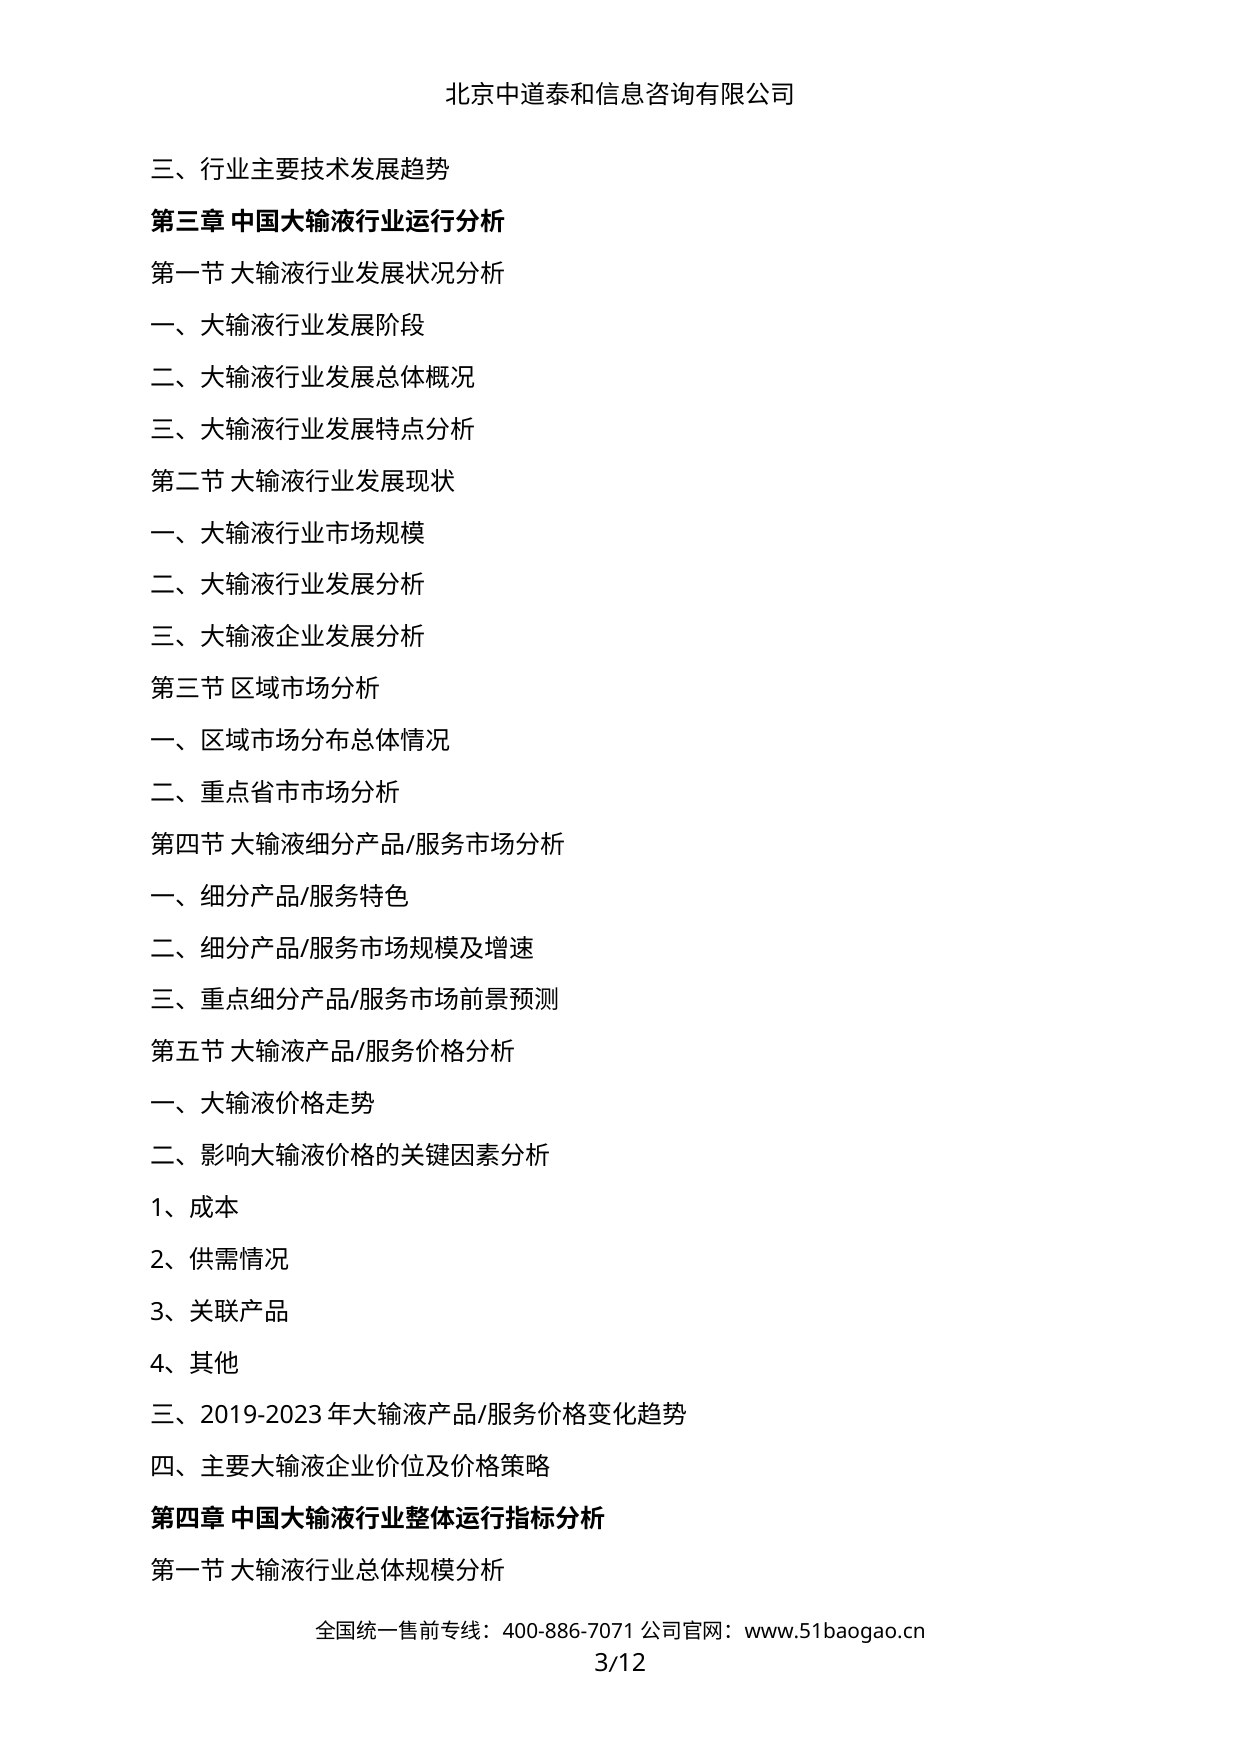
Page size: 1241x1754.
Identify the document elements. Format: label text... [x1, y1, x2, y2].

text 一、区域市场分布总体情况 [150, 721, 1090, 757]
text 二、大输液行业发展分析 [150, 565, 1090, 601]
text 2、供需情况 [150, 1239, 1090, 1276]
text 第一节 大输液行业发展状况分析 [150, 254, 1090, 290]
text 4、其他 [150, 1343, 1090, 1379]
text 二、大输液行业发展总体概况 [150, 357, 1090, 394]
text 一、大输液价格走势 [150, 1084, 1090, 1120]
text 四、主要大输液企业价位及价格策略 [150, 1447, 1090, 1483]
text 第五节 大输液产品/服务价格分析 [150, 1032, 1090, 1068]
text 3、关联产品 [150, 1291, 1090, 1327]
text 二、重点省市市场分析 [150, 772, 1090, 809]
text 二、影响大输液价格的关键因素分析 [150, 1136, 1090, 1172]
text 第四章 中国大输液行业整体运行指标分析 [150, 1499, 1090, 1535]
text 三、2019-2023年大输液产品/服务价格变化趋势 [150, 1395, 1090, 1431]
text 第四节 大输液细分产品/服务市场分析 [150, 824, 1090, 861]
text 一、大输液行业发展阶段 [150, 306, 1090, 342]
text 三、大输液行业发展特点分析 [150, 409, 1090, 446]
text 三、行业主要技术发展趋势 [150, 150, 1090, 186]
text 第一节 大输液行业总体规模分析 [150, 1551, 1090, 1587]
text 第二节 大输液行业发展现状 [150, 461, 1090, 497]
text 三、大输液企业发展分析 [150, 617, 1090, 653]
text 一、大输液行业市场规模 [150, 513, 1090, 549]
text 三、重点细分产品/服务市场前景预测 [150, 980, 1090, 1016]
text 一、细分产品/服务特色 [150, 876, 1090, 912]
text 第三章 中国大输液行业运行分析 [150, 202, 1090, 238]
text 1、成本 [150, 1187, 1090, 1224]
text 第三节 区域市场分析 [150, 669, 1090, 705]
text 二、细分产品/服务市场规模及增速 [150, 928, 1090, 964]
